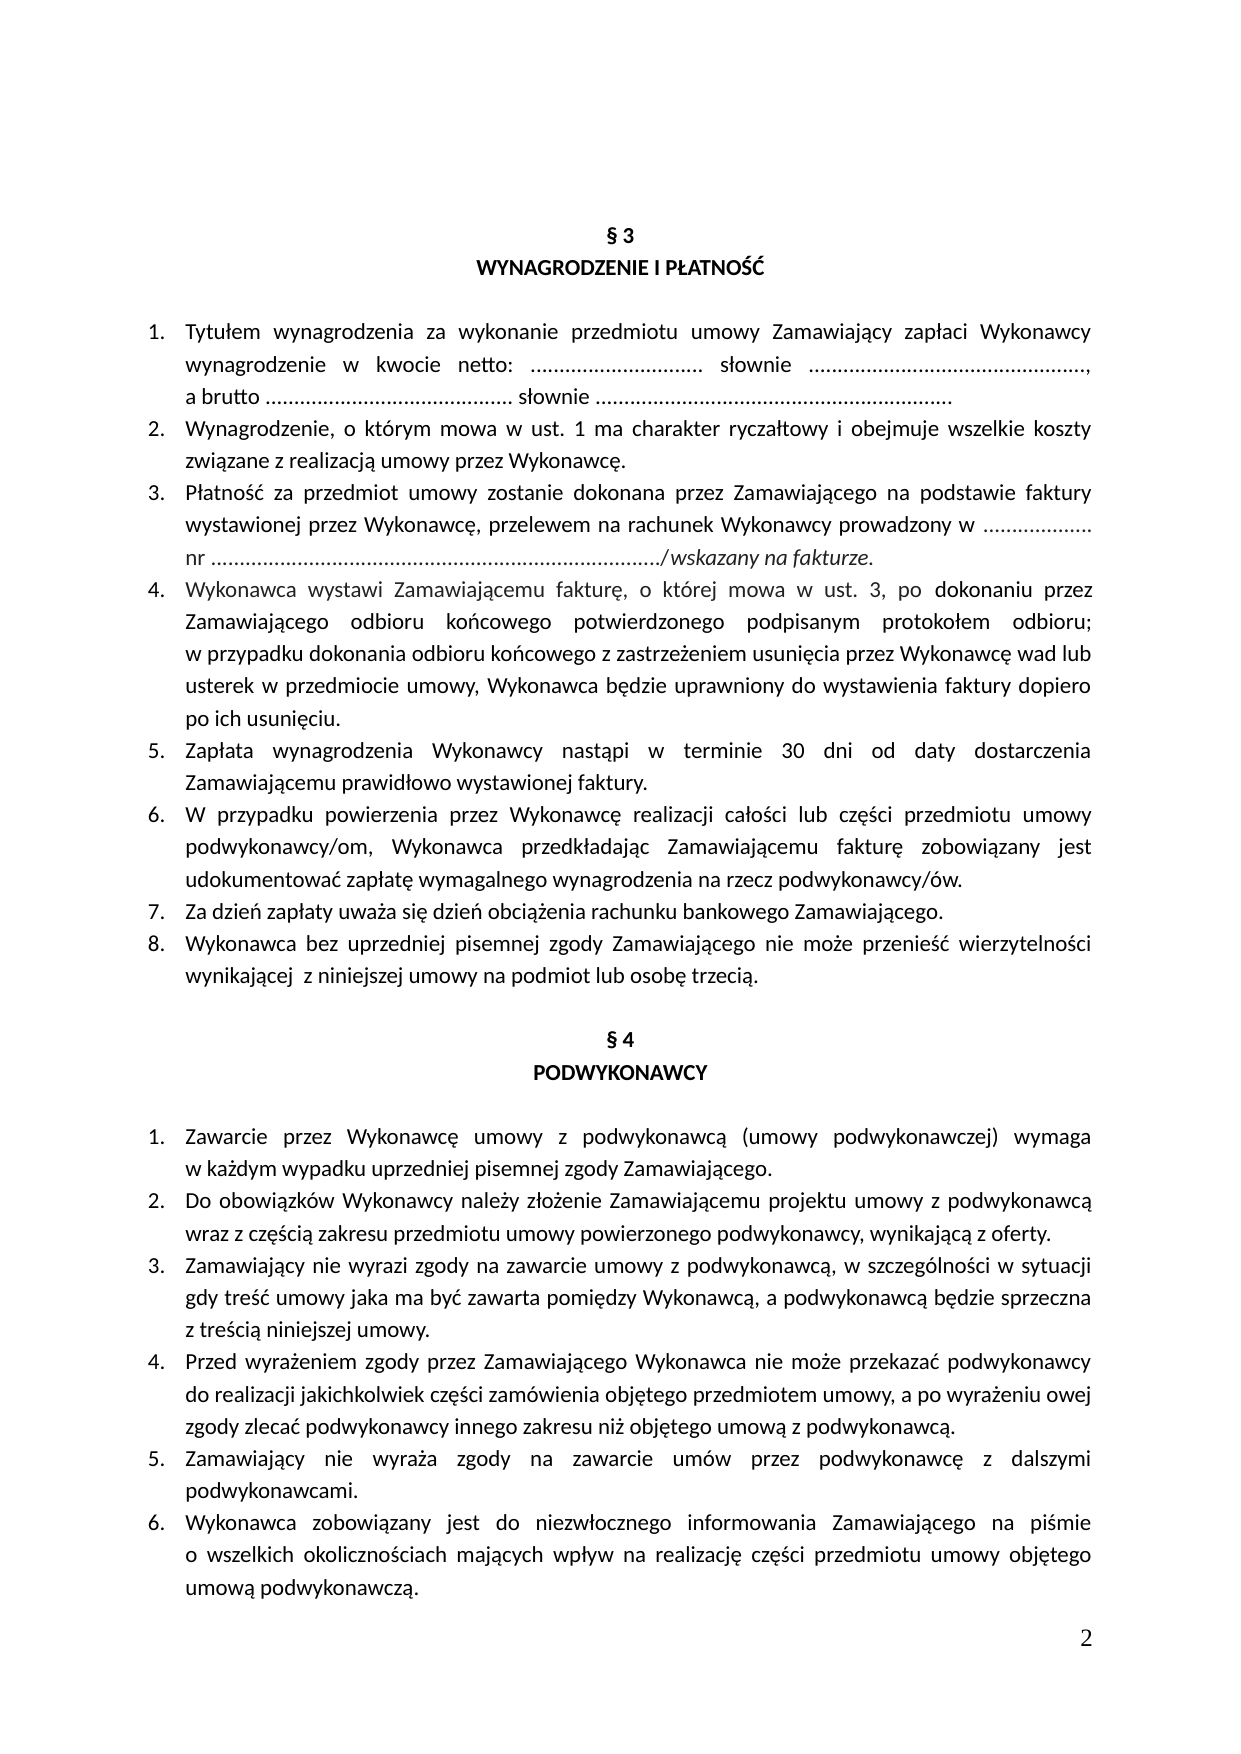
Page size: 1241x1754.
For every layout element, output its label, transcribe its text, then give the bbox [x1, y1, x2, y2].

list Zawarcie przez Wykonawcę umowy z podwykonawcą (umowy podwykonawczej) wymaga w każdym wypadku uprzedniej pisemnej zgody Zamawiającego. [148, 1122, 1093, 1182]
list Zamawiający nie wyraża zgody na zawarcie umów przez podwykonawcę z dalszymi podwykonawcami. [148, 1444, 1093, 1504]
text § 3 [148, 221, 1093, 249]
list Zapłata wynagrodzenia Wykonawcy nastąpi w terminie 30 dni od daty dostarczenia Zamawiającemu prawidłowo wystawionej faktury. [148, 736, 1093, 796]
list Zamawiający nie wyrazi zgody na zawarcie umowy z podwykonawcą, w szczególności w sytuacji gdy treść umowy jaka ma być zawarta pomiędzy Wykonawcą, a podwykonawcą będzie sprzeczna z treścią niniejszej umowy. [148, 1251, 1093, 1343]
text PODWYKONAWCY [148, 1058, 1093, 1086]
list W przypadku powierzenia przez Wykonawcę realizacji całości lub części przedmiotu umowy podwykonawcy/om, Wykonawca przedkładając Zamawiającemu fakturę zobowiązany jest udokumentować zapłatę wymagalnego wynagrodzenia na rzecz podwykonawcy/ów. [148, 800, 1093, 893]
list Wykonawca zobowiązany jest do niezwłocznego informowania Zamawiającego na piśmie o wszelkich okolicznościach mających wpływ na realizację części przedmiotu umowy objętego umową podwykonawczą. [148, 1508, 1093, 1601]
list Tytułem wynagrodzenia za wykonanie przedmiotu umowy Zamawiający zapłaci Wykonawcy wynagrodzenie w kwocie netto: .............................. słownie ................................................, a brutto ........................................... słownie .............................................................. [148, 317, 1093, 410]
list Płatność za przedmiot umowy zostanie dokonana przez Zamawiającego na podstawie faktury wystawionej przez Wykonawcę, przelewem na rachunek Wykonawcy prowadzony w ................... nr ............................................................................../wskazany na fakturze. [148, 478, 1093, 571]
text § 4 [148, 1026, 1093, 1054]
list Wykonawca bez uprzedniej pisemnej zgody Zamawiającego nie może przenieść wierzytelności wynikającej z niniejszej umowy na podmiot lub osobę trzecią. [148, 929, 1093, 989]
list Wynagrodzenie, o którym mowa w ust. 1 ma charakter ryczałtowy i obejmuje wszelkie koszty związane z realizacją umowy przez Wykonawcę. [148, 414, 1093, 474]
list Przed wyrażeniem zgody przez Zamawiającego Wykonawca nie może przekazać podwykonawcy do realizacji jakichkolwiek części zamówienia objętego przedmiotem umowy, a po wyrażeniu owej zgody zlecać podwykonawcy innego zakresu niż objętego umową z podwykonawcą. [148, 1347, 1093, 1440]
list Do obowiązków Wykonawcy należy złożenie Zamawiającemu projektu umowy z podwykonawcą wraz z częścią zakresu przedmiotu umowy powierzonego podwykonawcy, wynikającą z oferty. [148, 1187, 1093, 1247]
text WYNAGRODZENIE I PŁATNOŚĆ [148, 253, 1093, 281]
list Wykonawca wystawi Zamawiającemu fakturę, o której mowa w ust. 3, po dokonaniu przez Zamawiającego odbioru końcowego potwierdzonego podpisanym protokołem odbioru; w przypadku dokonania odbioru końcowego z zastrzeżeniem usunięcia przez Wykonawcę wad lub usterek w przedmiocie umowy, Wykonawca będzie uprawniony do wystawienia faktury dopiero po ich usunięciu. [148, 575, 1093, 732]
list Za dzień zapłaty uważa się dzień obciążenia rachunku bankowego Zamawiającego. [148, 897, 1093, 925]
